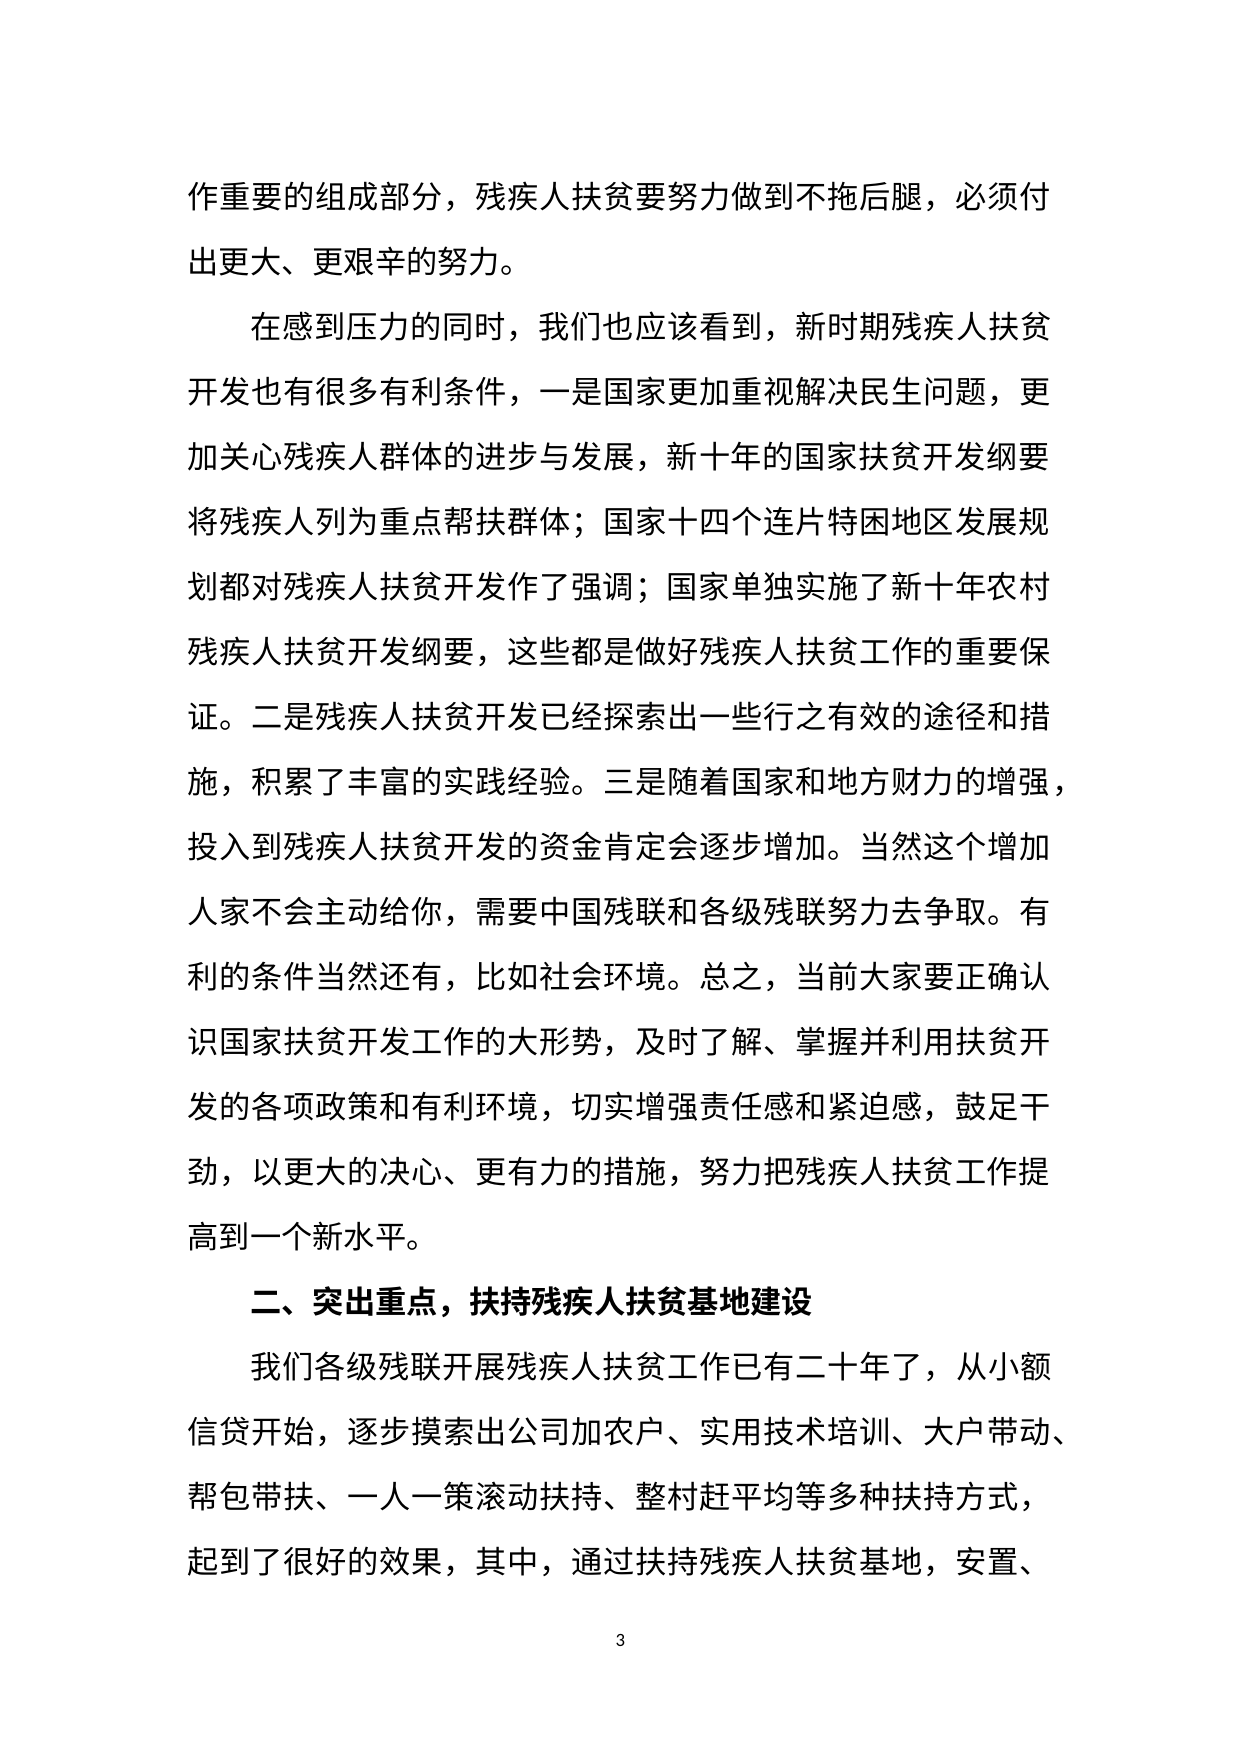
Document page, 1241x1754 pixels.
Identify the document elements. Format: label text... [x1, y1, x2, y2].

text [187, 162, 1053, 292]
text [187, 1332, 1053, 1592]
text 二、突出重点，扶持残疾人扶贫基地建设 [187, 1267, 1053, 1332]
text 在感到压力的同时，我们也应该看到，新时期残疾人扶贫开发也有很多有利条件，一是国家更加重视解决民生问题，更加关心残疾人群体的进步与发展，新十年的国家扶贫开发纲要将残疾人列为重点帮扶群体；国家十四个连片特困地区发展规划都对残疾人扶贫开发作了强调；国家单独实施了新十年农村残疾人扶贫开发纲要，这些都是做好残疾人扶贫工作的重要保证。二是残疾人扶贫开发已经探索出一些行之有效的途径和措施，积累了丰富的实践经验。三是随着国家和地方财力的增强，投入到残疾人扶贫开发的资金肯定会逐步增加。当然这个增加人家不会主动给你，需要中国残联和各级残联努力去争取。有利的条件当然还有，比如社会环境。总之，当前大家要正确认识国家扶贫开发工作的大形势，及时了解、掌握并利用扶贫开发的各项政策和有利环境，切实增强责任感和紧迫感，鼓足干劲，以更大的决心、更有力的措施，努力把残疾人扶贫工作提高到一个新水平。 [187, 292, 1053, 1267]
